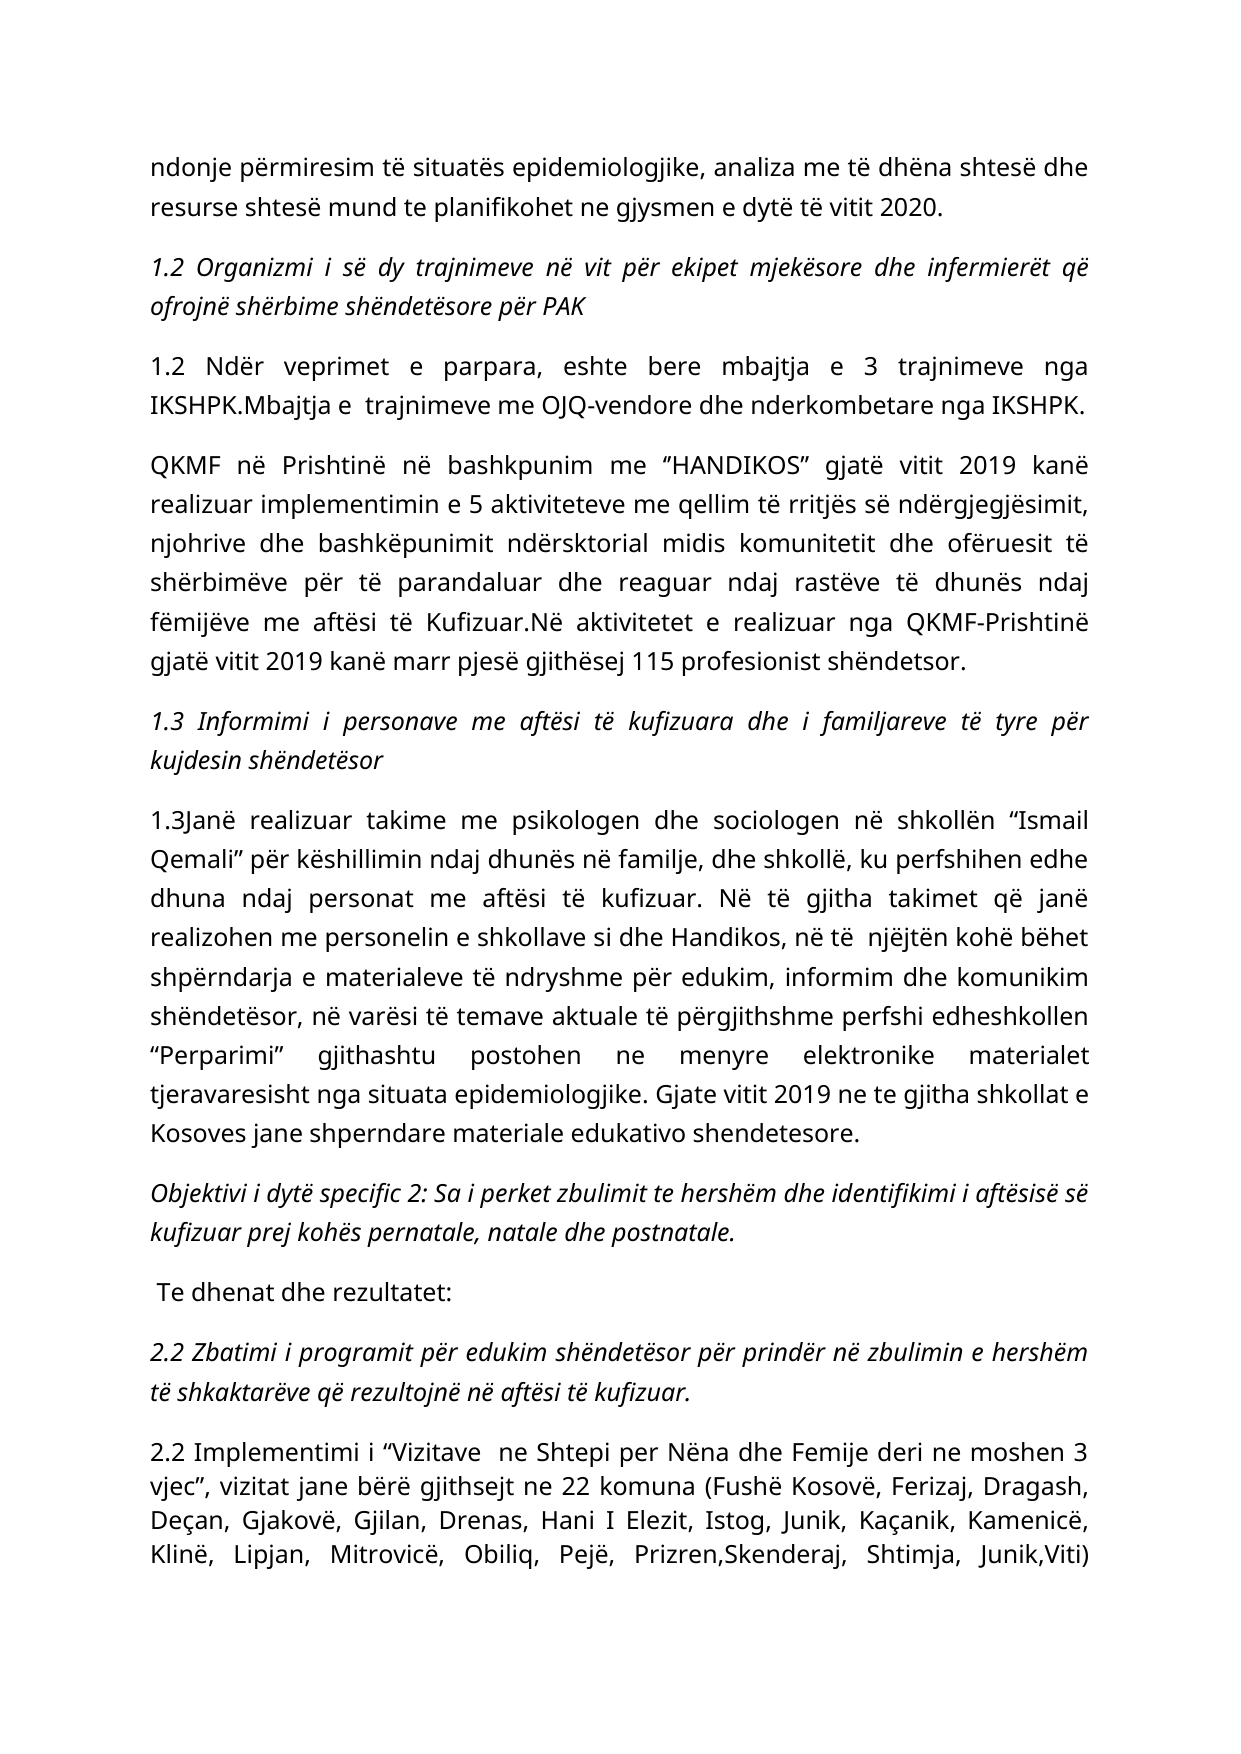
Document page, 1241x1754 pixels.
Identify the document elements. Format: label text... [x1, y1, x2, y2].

text 1.3 Informimi i personave me aftësi të kufizuara dhe i familjareve të tyre për kujdesin shëndetësor [150, 703, 1090, 777]
text QKMF në Prishtinë në bashkpunim me ‘’HANDIKOS’’ gjatë vitit 2019 kanë realizuar implementimin e 5 aktiviteteve me qellim të rritjës së ndërgjegjësimit, njohrive dhe bashkëpunimit ndërsktorial midis komunitetit dhe ofëruesit të shërbimëve për të parandaluar dhe reaguar ndaj rastëve të dhunës ndaj fëmijëve me aftësi të Kufizuar.Në aktivitetet e realizuar nga QKMF-Prishtinë gjatë vitit 2019 kanë marr pjesë gjithësej 115 profesionist shëndetsor. [150, 447, 1090, 677]
text 1.2 Ndër veprimet e parpara, eshte bere mbajtja e 3 trajnimeve nga IKSHPK.Mbajtja e trajnimeve me OJQ-vendore dhe nderkombetare nga IKSHPK. [150, 348, 1090, 422]
text Te dhenat dhe rezultatet: [150, 1275, 1090, 1309]
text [150, 150, 1090, 223]
text Objektivi i dytë specific 2: Sa i perket zbulimit te hershëm dhe identifikimi i aftësisë së kufizuar prej kohës pernatale, natale dhe postnatale. [150, 1176, 1090, 1249]
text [150, 1434, 1090, 1570]
text 1.3Janë realizuar takime me psikologen dhe sociologen në shkollën “Ismail Qemali” për këshillimin ndaj dhunës në familje, dhe shkollë, ku perfshihen edhe dhuna ndaj personat me aftësi të kufizuar. Në të gjitha takimet që janë realizohen me personelin e shkollave si dhe Handikos, në të njëjtën kohë bëhet shpërndarja e materialeve të ndryshme për edukim, informim dhe komunikim shëndetësor, në varësi të temave aktuale të përgjithshme perfshi edheshkollen “Perparimi” gjithashtu postohen ne menyre elektronike materialet tjeravaresisht nga situata epidemiologjike. Gjate vitit 2019 ne te gjitha shkollat e Kosoves jane shperndare materiale edukativo shendetesore. [150, 802, 1090, 1150]
text 2.2 Zbatimi i programit për edukim shëndetësor për prindër në zbulimin e hershëm të shkaktarëve që rezultojnë në aftësi të kufizuar. [150, 1335, 1090, 1408]
text 1.2 Organizmi i së dy trajnimeve në vit për ekipet mjekësore dhe infermierët që ofrojnë shërbime shëndetësore për PAK [150, 249, 1090, 322]
